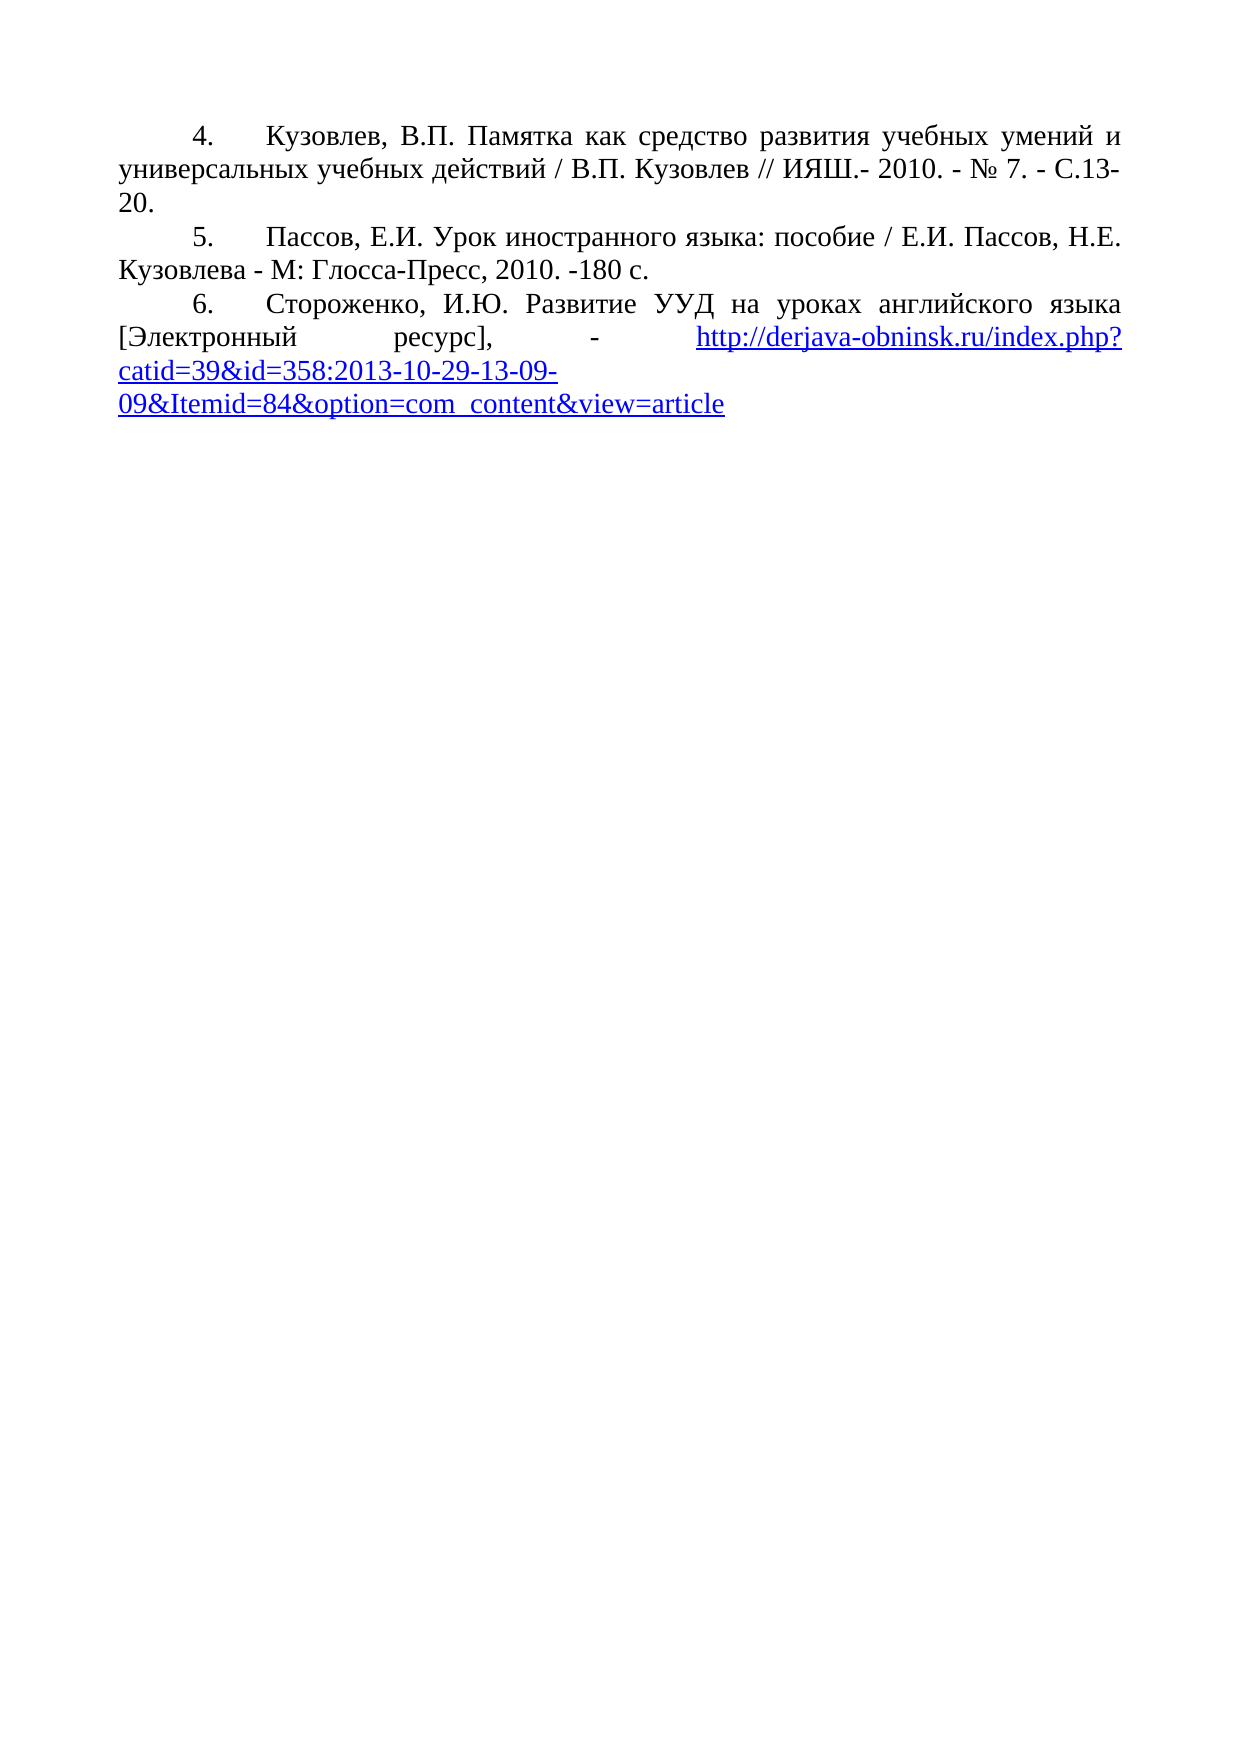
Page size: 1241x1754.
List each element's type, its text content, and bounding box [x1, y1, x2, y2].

list Пассов, Е.И. Урок иностранного языка: пособие / Е.И. Пассов, Н.Е. Кузовлева - М: Глосса-Пресс, 2010. -180 с. [118, 219, 1122, 286]
list Стороженко, И.Ю. Развитие УУД на уроках английского языка [Электронный ресурс], - http://derjava-obninsk.ru/index.php?catid=39&id=358:2013-10-29-13-09-09&Itemid=84&option=com_content&view=article [118, 286, 1122, 420]
list Кузовлев, В.П. Памятка как средство развития учебных умений и универсальных учебных действий / В.П. Кузовлев // ИЯШ.- 2010. - № 7. - С.13-20. [118, 118, 1122, 219]
